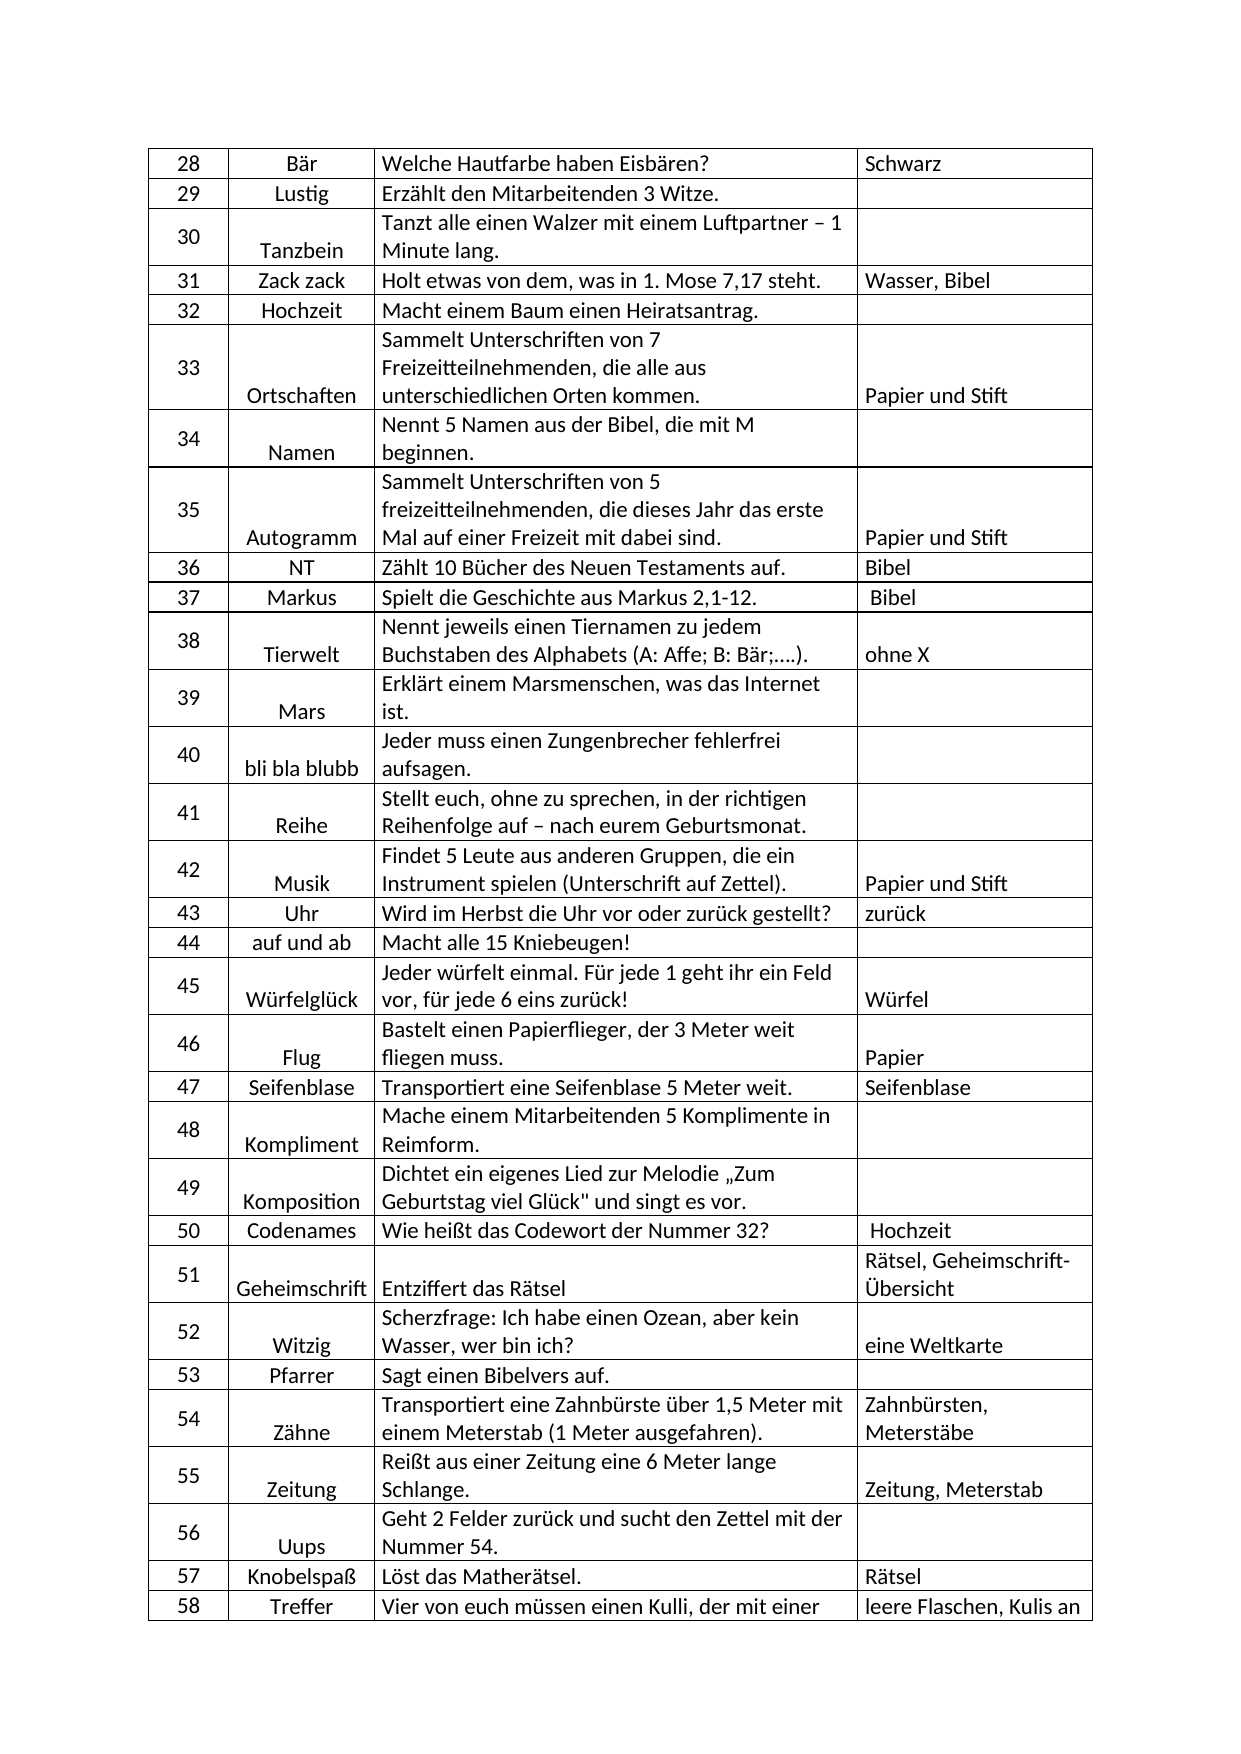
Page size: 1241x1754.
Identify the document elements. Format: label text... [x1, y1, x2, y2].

table_cell Würfel [858, 958, 1092, 1014]
table_cell Welche Hautfarbe haben Eisbären? [375, 149, 857, 177]
table_cell 41 [149, 784, 228, 840]
table_cell Findet 5 Leute aus anderen Gruppen, die ein Instrument spielen (Unterschrift auf Zettel). [375, 841, 857, 897]
table_cell [858, 295, 1092, 324]
table_cell 50 [149, 1216, 228, 1245]
table_cell [858, 1504, 1092, 1560]
table_cell [858, 1159, 1092, 1215]
table_cell 33 [149, 325, 228, 409]
table_cell Mache einem Mitarbeitenden 5 Komplimente in Reimform. [375, 1102, 857, 1158]
table_cell Würfelglück [229, 958, 374, 1014]
table_cell Uups [229, 1504, 374, 1560]
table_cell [375, 1591, 857, 1620]
table_cell 58 [149, 1591, 228, 1620]
table_cell Namen [229, 410, 374, 466]
table_cell Seifenblase [858, 1072, 1092, 1101]
table_cell Sagt einen Bibelvers auf. [375, 1360, 857, 1389]
table_cell Stellt euch, ohne zu sprechen, in der richtigen Reihenfolge auf – nach eurem Geburtsmonat. [375, 784, 857, 840]
table_cell Zählt 10 Bücher des Neuen Testaments auf. [375, 553, 857, 581]
table_cell Bastelt einen Papierflieger, der 3 Meter weit fliegen muss. [375, 1015, 857, 1071]
table_cell zurück [858, 898, 1092, 927]
table_cell 49 [149, 1159, 228, 1215]
table_cell 42 [149, 841, 228, 897]
table_cell [858, 727, 1092, 783]
table_cell 44 [149, 928, 228, 957]
table_cell Tanzt alle einen Walzer mit einem Luftpartner – 1 Minute lang. [375, 209, 857, 264]
table_cell bli bla blubb [229, 727, 374, 783]
table_cell Papier [858, 1015, 1092, 1071]
table_cell Zack zack [229, 266, 374, 294]
table_cell Ortschaften [229, 325, 374, 409]
table_cell Autogramm [229, 468, 374, 552]
table_cell Tierwelt [229, 613, 374, 668]
table_cell Spielt die Geschichte aus Markus 2,1-12. [375, 583, 857, 611]
table_cell 57 [149, 1561, 228, 1590]
table_cell Wird im Herbst die Uhr vor oder zurück gestellt? [375, 898, 857, 927]
table_cell Tanzbein [229, 209, 374, 264]
table_cell Reihe [229, 784, 374, 840]
table_cell 54 [149, 1390, 228, 1446]
table_cell [858, 179, 1092, 207]
table_cell Geht 2 Felder zurück und sucht den Zettel mit der Nummer 54. [375, 1504, 857, 1560]
table_cell Sammelt Unterschriften von 7 Freizeitteilnehmenden, die alle aus unterschiedlichen Orten kommen. [375, 325, 857, 409]
table_cell Jeder würfelt einmal. Für jede 1 geht ihr ein Feld vor, für jede 6 eins zurück! [375, 958, 857, 1014]
table_cell Bär [229, 149, 374, 177]
table_cell [858, 670, 1092, 726]
table_cell 28 [149, 149, 228, 177]
table_cell Zähne [229, 1390, 374, 1446]
table_cell auf und ab [229, 928, 374, 957]
table_cell Musik [229, 841, 374, 897]
table_cell Wie heißt das Codewort der Nummer 32? [375, 1216, 857, 1245]
table_cell Bibel [858, 583, 1092, 611]
table_cell Komposition [229, 1159, 374, 1215]
table_cell Geheimschrift [229, 1246, 374, 1302]
table_cell Transportiert eine Zahnbürste über 1,5 Meter mit einem Meterstab (1 Meter ausgefahren). [375, 1390, 857, 1446]
table_cell 40 [149, 727, 228, 783]
table_cell Markus [229, 583, 374, 611]
table_cell [858, 1102, 1092, 1158]
table_cell Löst das Matherätsel. [375, 1561, 857, 1590]
table_cell 35 [149, 468, 228, 552]
table_cell Dichtet ein eigenes Lied zur Melodie „Zum Geburtstag viel Glück" und singt es vor. [375, 1159, 857, 1215]
table_cell Bibel [858, 553, 1092, 581]
table_cell Lustig [229, 179, 374, 207]
table_cell Reißt aus einer Zeitung eine 6 Meter lange Schlange. [375, 1447, 857, 1503]
table_cell 56 [149, 1504, 228, 1560]
table_cell Papier und Stift [858, 325, 1092, 409]
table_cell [858, 1591, 1092, 1620]
table_cell Zahnbürsten, Meterstäbe [858, 1390, 1092, 1446]
table_cell Nennt 5 Namen aus der Bibel, die mit M beginnen. [375, 410, 857, 466]
table_cell ohne X [858, 613, 1092, 668]
table_cell Hochzeit [858, 1216, 1092, 1245]
table_cell [858, 928, 1092, 957]
table_cell [858, 1360, 1092, 1389]
table_cell Entziffert das Rätsel [375, 1246, 857, 1302]
table_cell Codenames [229, 1216, 374, 1245]
table_cell Rätsel [858, 1561, 1092, 1590]
table_cell 46 [149, 1015, 228, 1071]
table_cell Witzig [229, 1303, 374, 1359]
table_cell 37 [149, 583, 228, 611]
table_cell Scherzfrage: Ich habe einen Ozean, aber kein Wasser, wer bin ich? [375, 1303, 857, 1359]
table_cell Rätsel, Geheimschrift-Übersicht [858, 1246, 1092, 1302]
table_cell eine Weltkarte [858, 1303, 1092, 1359]
table_cell Holt etwas von dem, was in 1. Mose 7,17 steht. [375, 266, 857, 294]
table_cell [858, 784, 1092, 840]
table_cell Macht einem Baum einen Heiratsantrag. [375, 295, 857, 324]
table_cell 43 [149, 898, 228, 927]
table_cell Seifenblase [229, 1072, 374, 1101]
table_cell Transportiert eine Seifenblase 5 Meter weit. [375, 1072, 857, 1101]
table_cell 52 [149, 1303, 228, 1359]
table_cell Erklärt einem Marsmenschen, was das Internet ist. [375, 670, 857, 726]
table_cell Schwarz [858, 149, 1092, 177]
table_cell 47 [149, 1072, 228, 1101]
table_cell Zeitung, Meterstab [858, 1447, 1092, 1503]
table_cell Treffer [229, 1591, 374, 1620]
table_cell Wasser, Bibel [858, 266, 1092, 294]
table_cell NT [229, 553, 374, 581]
table_cell [858, 209, 1092, 264]
table_cell [858, 410, 1092, 466]
table_cell Hochzeit [229, 295, 374, 324]
table_cell 45 [149, 958, 228, 1014]
table_cell 51 [149, 1246, 228, 1302]
table_cell 48 [149, 1102, 228, 1158]
table_cell Kompliment [229, 1102, 374, 1158]
table_cell 39 [149, 670, 228, 726]
table_cell Knobelspaß [229, 1561, 374, 1590]
table_cell Zeitung [229, 1447, 374, 1503]
table_cell 29 [149, 179, 228, 207]
table_cell Flug [229, 1015, 374, 1071]
table_cell Jeder muss einen Zungenbrecher fehlerfrei aufsagen. [375, 727, 857, 783]
table_cell Macht alle 15 Kniebeugen! [375, 928, 857, 957]
table_cell 53 [149, 1360, 228, 1389]
table_cell 32 [149, 295, 228, 324]
table_cell Nennt jeweils einen Tiernamen zu jedem Buchstaben des Alphabets (A: Affe; B: Bär;….). [375, 613, 857, 668]
table_cell 55 [149, 1447, 228, 1503]
table_cell Papier und Stift [858, 468, 1092, 552]
table_cell 31 [149, 266, 228, 294]
table_cell Papier und Stift [858, 841, 1092, 897]
table_cell Sammelt Unterschriften von 5 freizeitteilnehmenden, die dieses Jahr das erste Mal auf einer Freizeit mit dabei sind. [375, 468, 857, 552]
table_cell 30 [149, 209, 228, 264]
table_cell Erzählt den Mitarbeitenden 3 Witze. [375, 179, 857, 207]
table_cell 34 [149, 410, 228, 466]
table_cell 38 [149, 613, 228, 668]
table_cell Pfarrer [229, 1360, 374, 1389]
table_cell Uhr [229, 898, 374, 927]
table_cell Mars [229, 670, 374, 726]
table_cell 36 [149, 553, 228, 581]
